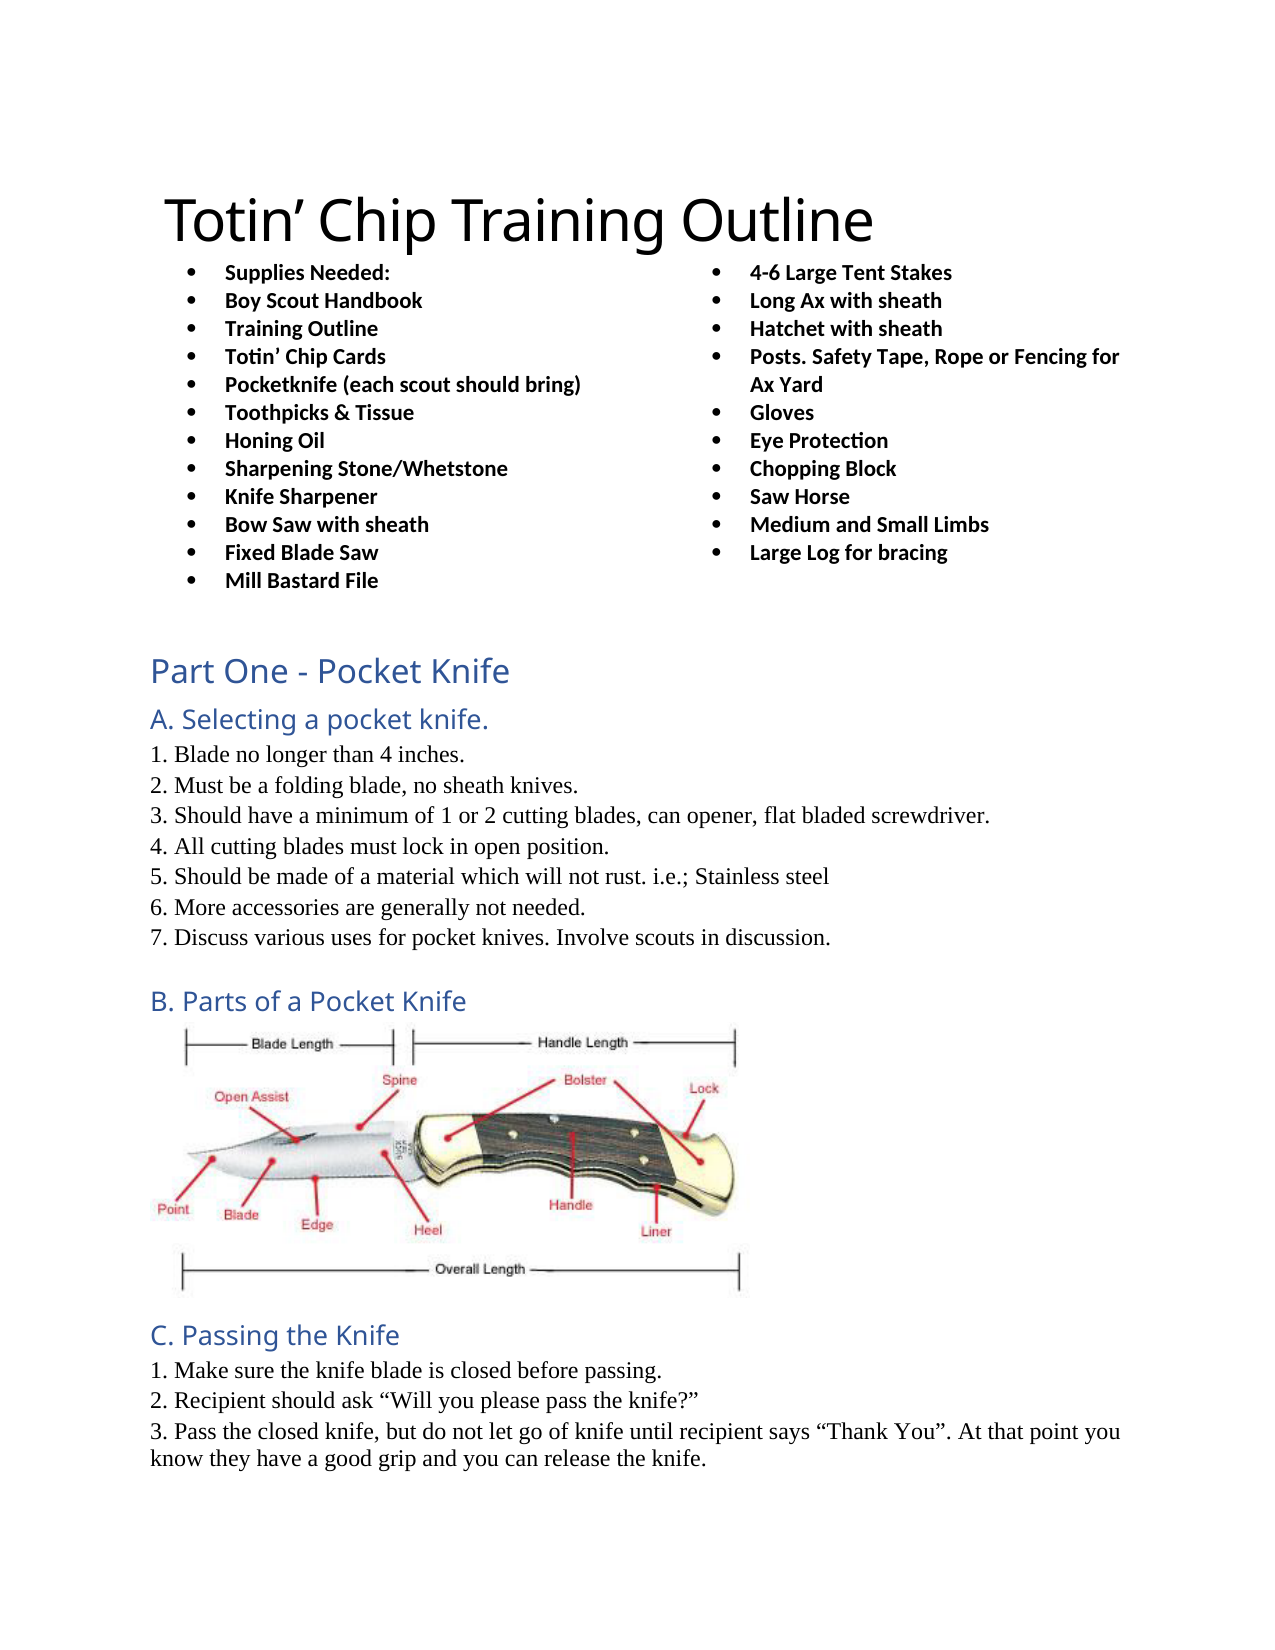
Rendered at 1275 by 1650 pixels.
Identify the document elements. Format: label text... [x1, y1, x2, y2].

list Sharpening Stone/Whetstone [187, 454, 600, 482]
text 3. Pass the closed knife, but do not let go of knife until recipient says “Thank You”. At that point you know they have a good grip and you can release the knife. [150, 1417, 1125, 1472]
list Eye Protection [712, 426, 1125, 454]
list Knife Sharpener [187, 482, 600, 510]
list Supplies Needed: [187, 258, 600, 286]
text 6. More accessories are generally not needed. [150, 892, 1125, 920]
list Boy Scout Handbook [187, 286, 600, 314]
list Honing Oil [187, 426, 600, 454]
title Totin’ Chip Training Outline [150, 179, 1125, 258]
list Medium and Small Limbs [712, 510, 1125, 538]
subtitle B. Parts of a Pocket Knife [150, 982, 1125, 1019]
list Fixed Blade Saw [187, 538, 600, 566]
subtitle Part One - Pocket Knife [150, 647, 1125, 693]
list Saw Horse [712, 482, 1125, 510]
text 1. Make sure the knife blade is closed before passing. [150, 1356, 1125, 1383]
list Large Log for bracing [712, 538, 1125, 566]
text 4. All cutting blades must lock in open position. [150, 832, 1125, 859]
list Mill Bastard File [187, 566, 600, 594]
text 7. Discuss various uses for pocket knives. Involve scouts in discussion. [150, 923, 1125, 951]
list Hatchet with sheath [712, 314, 1125, 342]
list Chopping Block [712, 454, 1125, 482]
text 2. Must be a folding blade, no sheath knives. [150, 771, 1125, 798]
list Training Outline [187, 314, 600, 342]
list Long Ax with sheath [712, 286, 1125, 314]
text 5. Should be made of a material which will not rust. i.e.; Stainless steel [150, 862, 1125, 890]
list Posts. Safety Tape, Rope or Fencing for Ax Yard [712, 342, 1125, 398]
text 3. Should have a minimum of 1 or 2 cutting blades, can opener, flat bladed screwdriver. [150, 801, 1125, 829]
subtitle C. Passing the Knife [150, 1316, 1125, 1353]
list Toothpicks & Tissue [187, 398, 600, 426]
list Gloves [712, 398, 1125, 426]
list Totin’ Chip Cards [187, 342, 600, 370]
subtitle A. Selecting a pocket knife. [150, 701, 1125, 737]
text 2. Recipient should ask “Will you please pass the knife?” [150, 1386, 1125, 1414]
list Bow Saw with sheath [187, 510, 600, 538]
text 1. Blade no longer than 4 inches. [150, 740, 1125, 768]
list 4-6 Large Tent Stakes [712, 258, 1125, 286]
list Pocketknife (each scout should bring) [187, 370, 600, 398]
